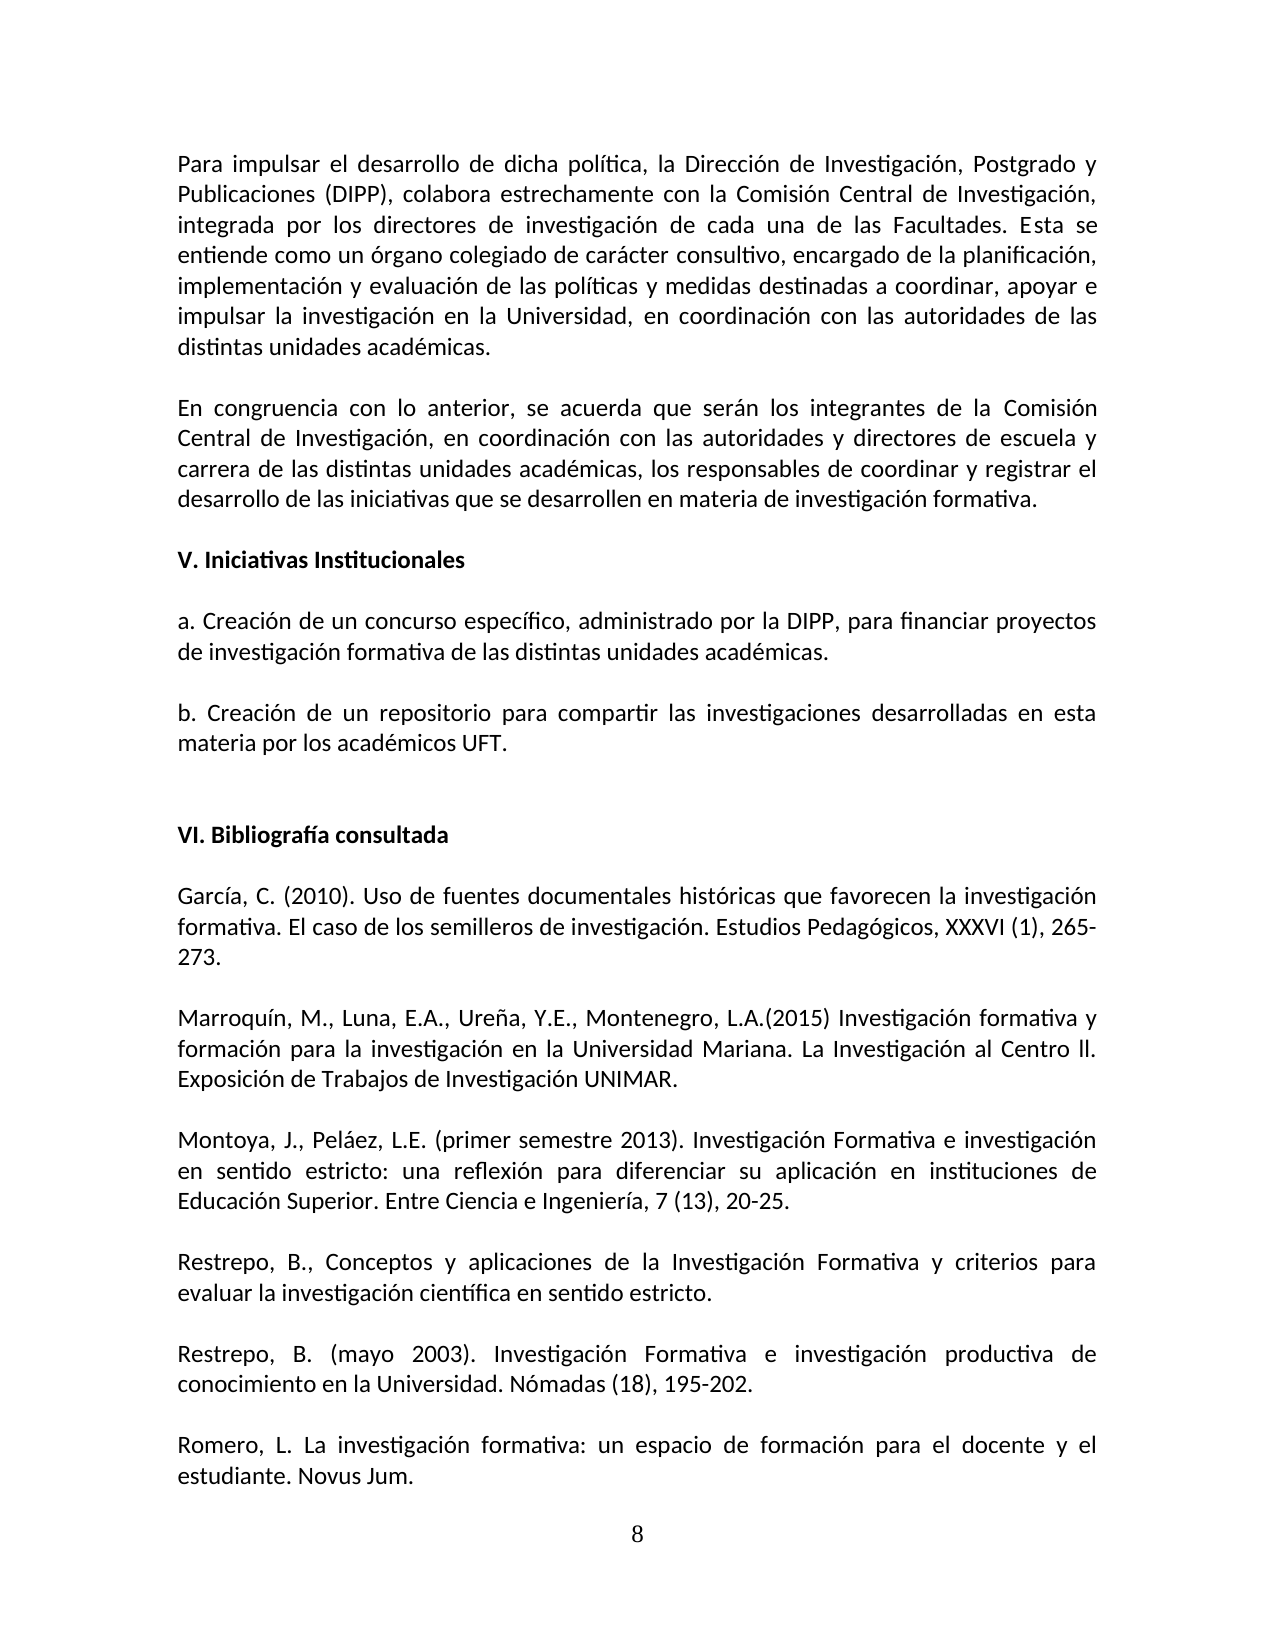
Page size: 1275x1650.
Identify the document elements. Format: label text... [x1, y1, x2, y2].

text Para impulsar el desarrollo de dicha política, la Dirección de Investigación, Postgrado y Publicaciones (DIPP), colabora estrechamente con la Comisión Central de Investigación, integrada por los directores de investigación de cada una de las Facultades. Esta se entiende como un órgano colegiado de carácter consultivo, encargado de la planificación, implementación y evaluación de las políticas y medidas destinadas a coordinar, apoyar e impulsar la investigación en la Universidad, en coordinación con las autoridades de las distintas unidades académicas. [177, 148, 1098, 361]
text Romero, L. La investigación formativa: un espacio de formación para el docente y el estudiante. Novus Jum. [177, 1429, 1098, 1491]
text Restrepo, B., Conceptos y aplicaciones de la Investigación Formativa y criterios para evaluar la investigación científica en sentido estricto. [177, 1246, 1098, 1307]
text b. Creación de un repositorio para compartir las investigaciones desarrolladas en esta materia por los académicos UFT. [177, 697, 1098, 758]
text Montoya, J., Peláez, L.E. (primer semestre 2013). Investigación Formativa e investigación en sentido estricto: una reflexión para diferenciar su aplicación en instituciones de Educación Superior. Entre Ciencia e Ingeniería, 7 (13), 20-25. [177, 1124, 1098, 1216]
text V. Iniciativas Institucionales [177, 544, 1098, 575]
text En congruencia con lo anterior, se acuerda que serán los integrantes de la Comisión Central de Investigación, en coordinación con las autoridades y directores de escuela y carrera de las distintas unidades académicas, los responsables de coordinar y registrar el desarrollo de las iniciativas que se desarrollen en materia de investigación formativa. [177, 392, 1098, 514]
text Restrepo, B. (mayo 2003). Investigación Formativa e investigación productiva de conocimiento en la Universidad. Nómadas (18), 195-202. [177, 1338, 1098, 1399]
text a. Creación de un concurso específico, administrado por la DIPP, para financiar proyectos de investigación formativa de las distintas unidades académicas. [177, 606, 1098, 667]
text García, C. (2010). Uso de fuentes documentales históricas que favorecen la investigación formativa. El caso de los semilleros de investigación. Estudios Pedagógicos, XXXVI (1), 265-273. [177, 880, 1098, 972]
text VI. Bibliografía consultada [177, 819, 1098, 850]
text Marroquín, M., Luna, E.A., Ureña, Y.E., Montenegro, L.A.(2015) Investigación formativa y formación para la investigación en la Universidad Mariana. La Investigación al Centro ll. Exposición de Trabajos de Investigación UNIMAR. [177, 1002, 1098, 1094]
